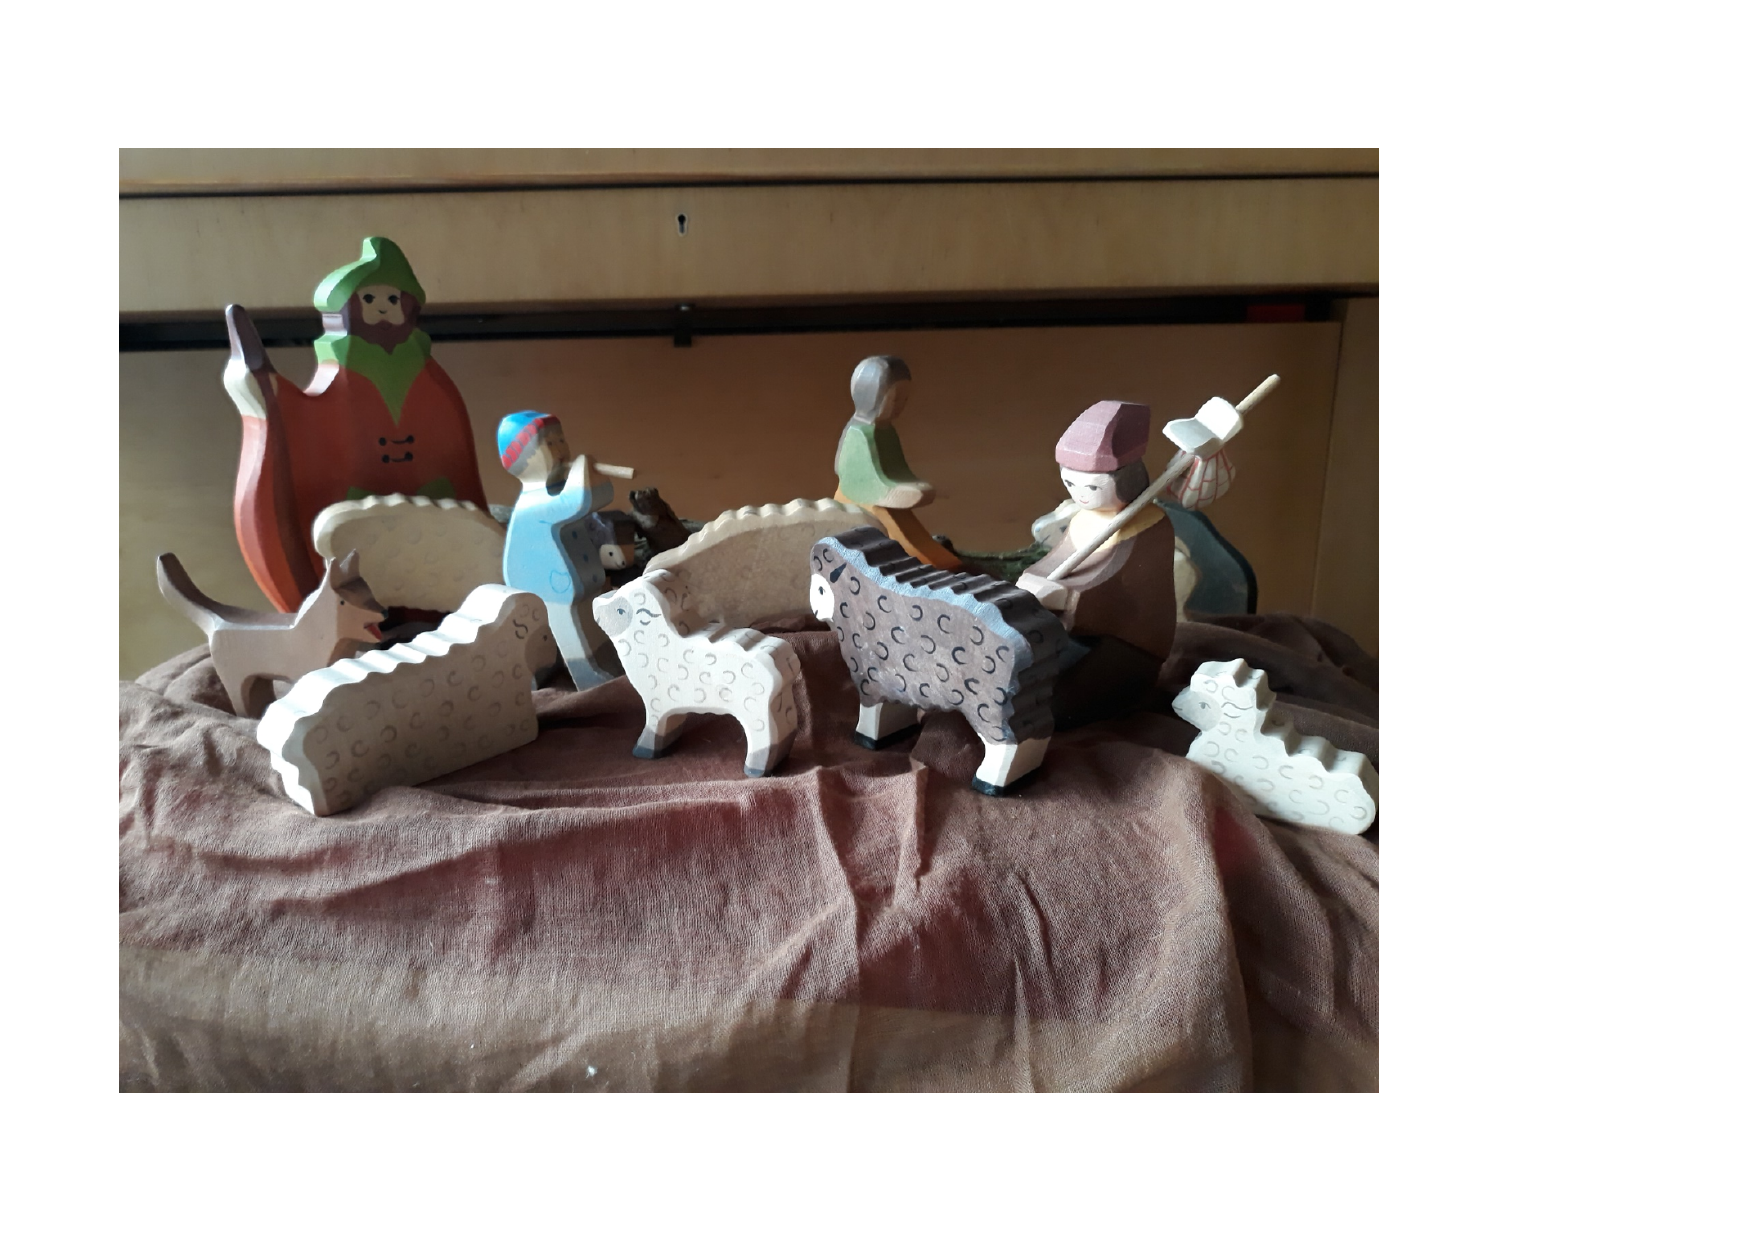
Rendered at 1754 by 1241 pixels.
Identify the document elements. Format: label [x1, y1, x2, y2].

picture [120, 149, 1378, 1093]
